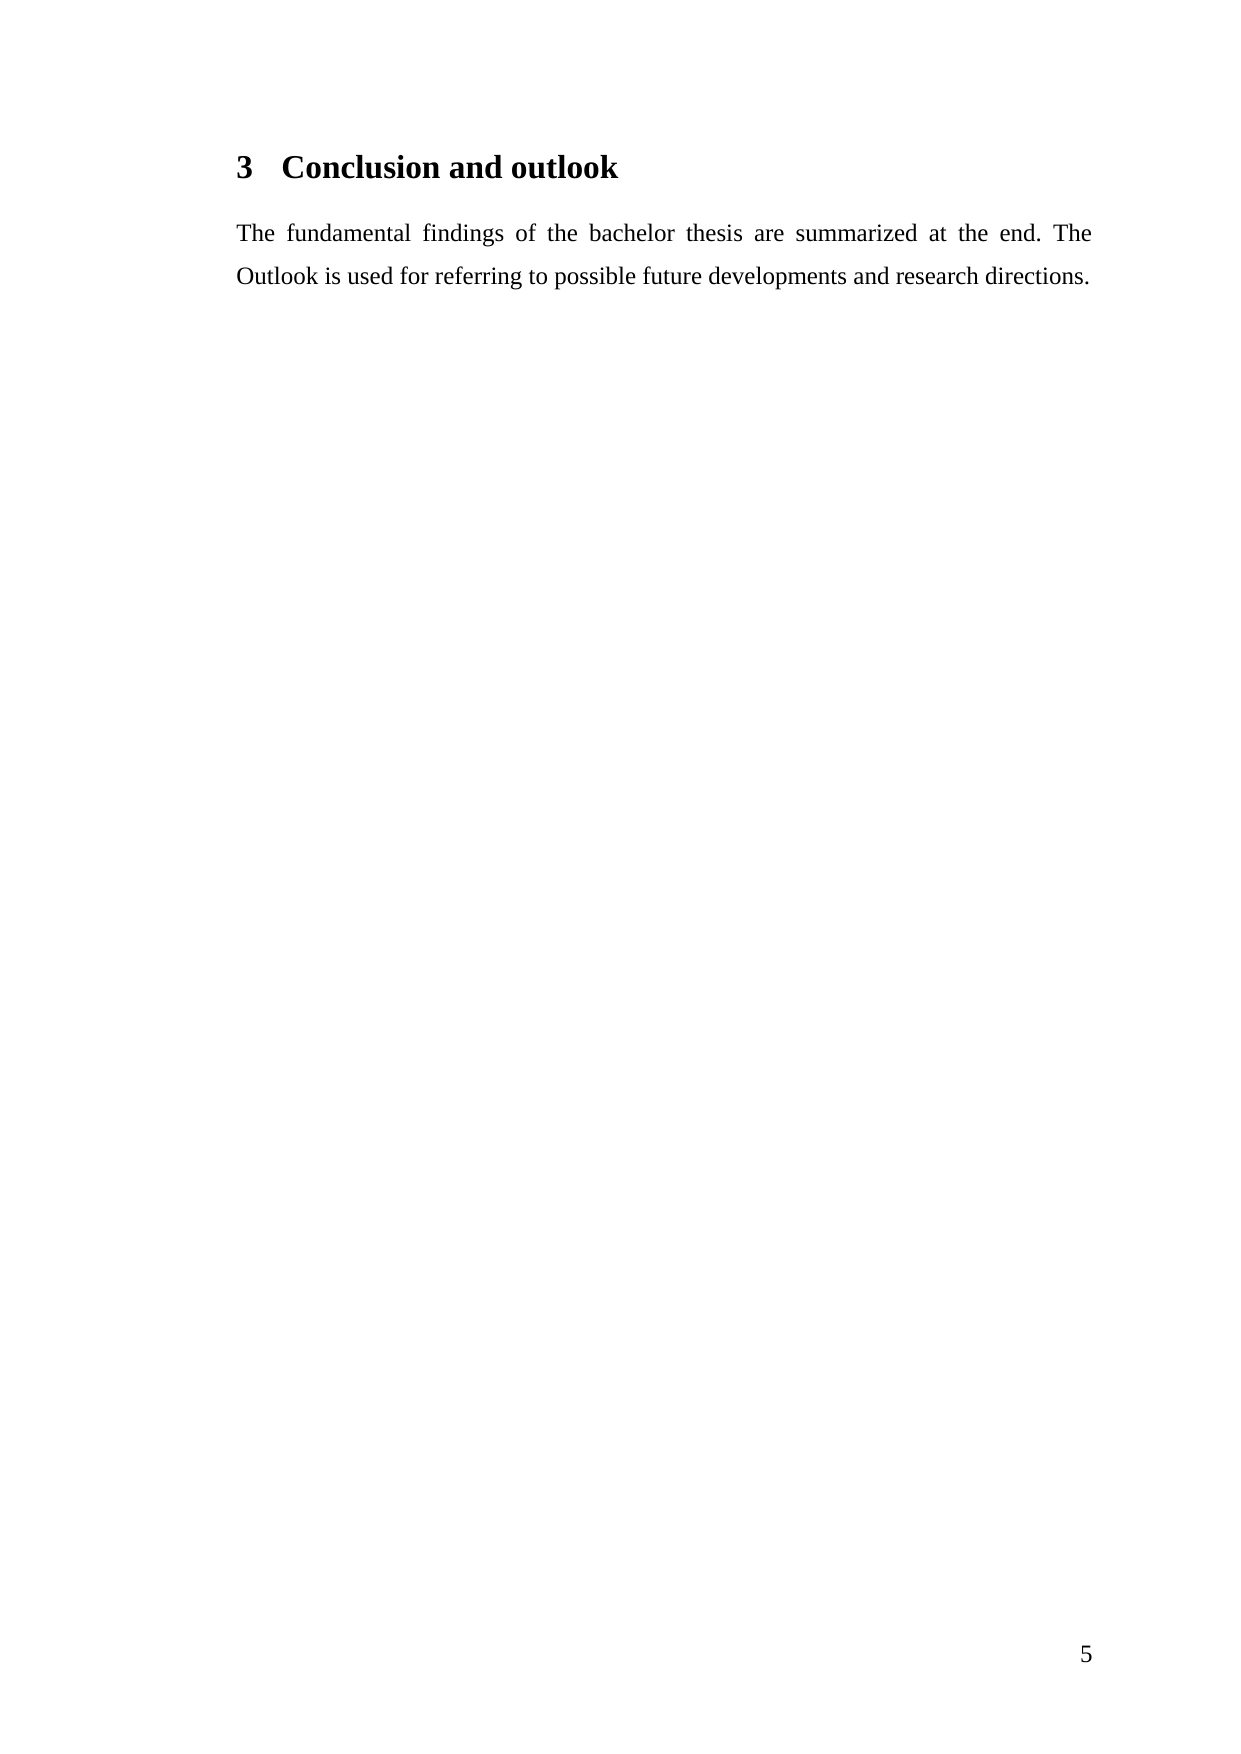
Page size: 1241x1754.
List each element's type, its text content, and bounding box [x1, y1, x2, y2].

text The fundamental findings of the bachelor thesis are summarized at the end. The Outlook is used for referring to possible future developments and research directions. [236, 218, 1092, 289]
subtitle Conclusion and outlook [236, 148, 1092, 186]
